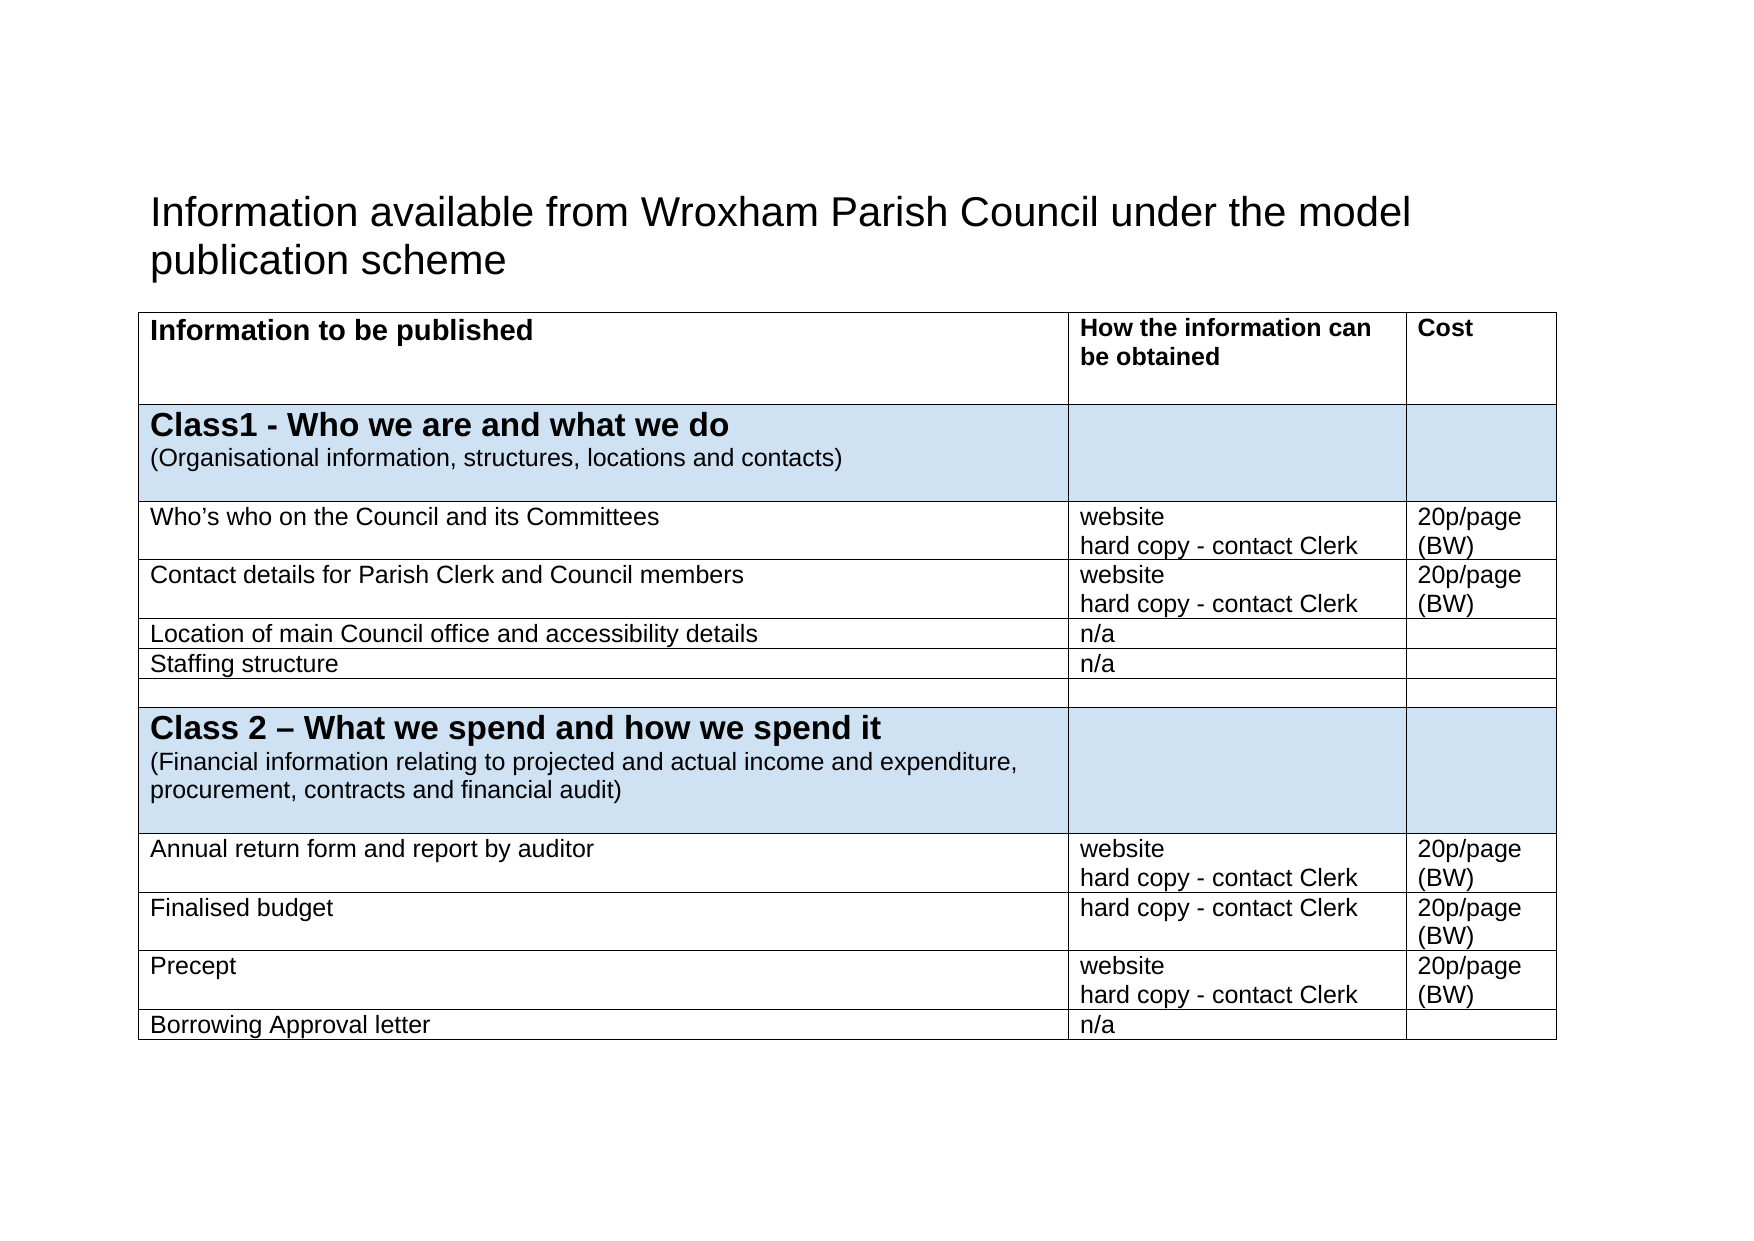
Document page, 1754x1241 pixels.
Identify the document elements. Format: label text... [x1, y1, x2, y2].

table_cell 20p/page (BW) [1407, 893, 1556, 950]
table_cell 20p/page (BW) [1407, 834, 1556, 892]
table_cell [1069, 708, 1406, 833]
table_cell 20p/page (BW) [1407, 502, 1556, 559]
table_cell hard copy - contact Clerk [1069, 893, 1406, 950]
table_cell [1069, 405, 1406, 501]
table_cell Class 2 – What we spend and how we spend it (Financial information relating to projected and actual income and expenditure, procurement, contracts and financial audit) [139, 708, 1068, 833]
table_cell Precept [139, 951, 1068, 1009]
table_header Cost [1407, 313, 1556, 404]
table_cell Borrowing Approval letter [139, 1010, 1068, 1038]
table_cell [1407, 405, 1556, 501]
table_cell 20p/page (BW) [1407, 951, 1556, 1009]
table_cell n/a [1069, 619, 1406, 648]
table_cell [1407, 679, 1556, 707]
table_cell [139, 679, 1068, 707]
table_cell Finalised budget [139, 893, 1068, 950]
table_cell n/a [1069, 1010, 1406, 1038]
table_cell Annual return form and report by auditor [139, 834, 1068, 892]
table_cell Who’s who on the Council and its Committees [139, 502, 1068, 559]
table_cell Contact details for Parish Clerk and Council members [139, 560, 1068, 618]
table_cell Staffing structure [139, 649, 1068, 677]
text Information available from Wroxham Parish Council under the model publication scheme [150, 187, 1604, 283]
table_cell n/a [1069, 649, 1406, 677]
table_header How the information can be obtained [1069, 313, 1406, 404]
table_cell website hard copy - contact Clerk [1069, 834, 1406, 892]
table_cell website hard copy - contact Clerk [1069, 560, 1406, 618]
table_cell [1407, 1010, 1556, 1038]
table_cell website hard copy - contact Clerk [1069, 951, 1406, 1009]
table_cell Location of main Council office and accessibility details [139, 619, 1068, 648]
table_cell [1407, 708, 1556, 833]
table_cell [1069, 679, 1406, 707]
table_cell [1407, 619, 1556, 648]
table_cell [1407, 649, 1556, 677]
table_cell website hard copy - contact Clerk [1069, 502, 1406, 559]
table_cell Class1 - Who we are and what we do (Organisational information, structures, locations and contacts) [139, 405, 1068, 501]
table_header Information to be published [139, 313, 1068, 404]
table_cell 20p/page (BW) [1407, 560, 1556, 618]
